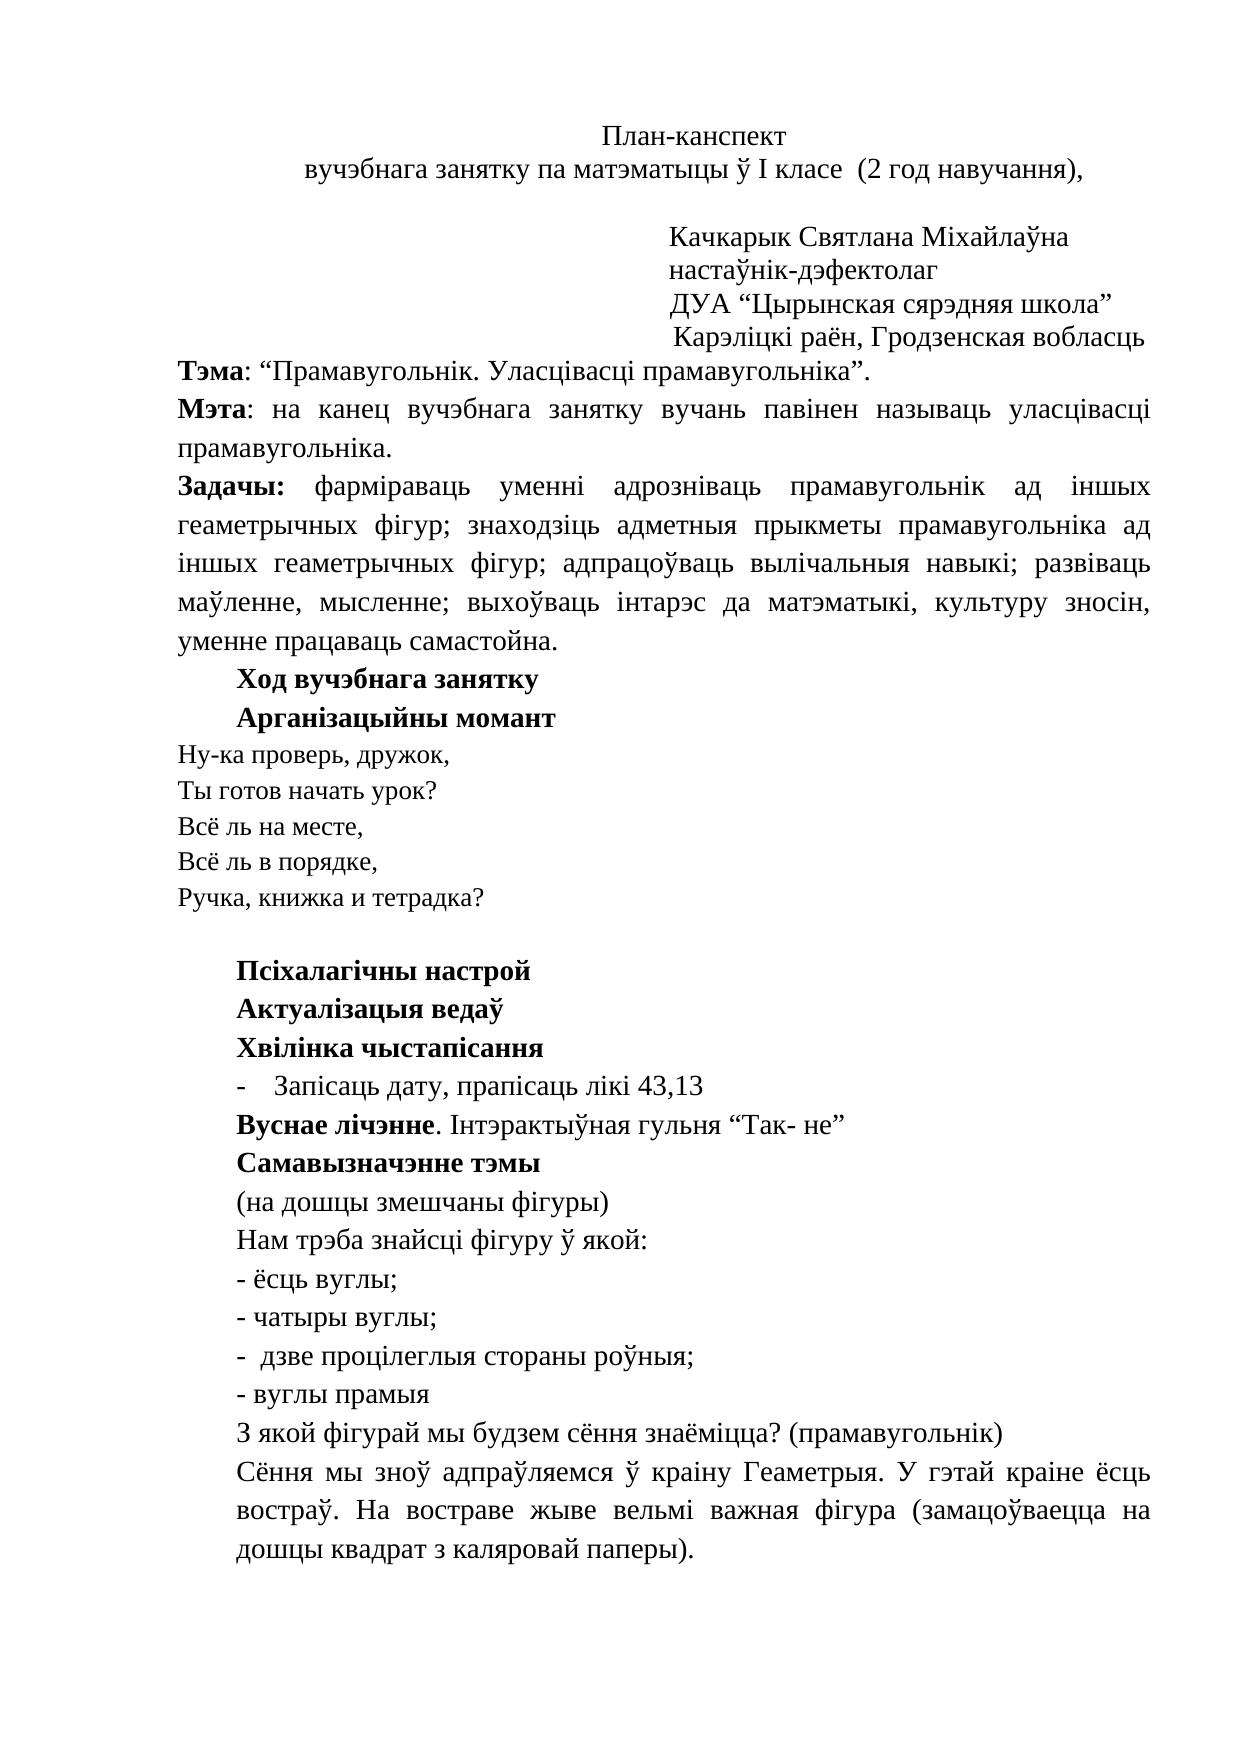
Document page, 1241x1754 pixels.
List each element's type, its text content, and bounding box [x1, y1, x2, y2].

text Всё ль в порядке, [177, 846, 1152, 877]
text Карэліцкі раён, Гродзенская вобласць [177, 319, 1152, 353]
text Ты готов начать урок? [177, 774, 1152, 805]
text Всё ль на месте, [177, 810, 1152, 841]
text Ну-ка проверь, дружок, [177, 738, 1152, 769]
text Качкарык Святлана Міхайлаўна [177, 219, 1152, 252]
text - ёсць вуглы; [236, 1261, 1152, 1294]
text Мэта: на канец вучэбнага занятку вучань павінен называць уласцівасці прамавугольніка. [177, 391, 1152, 463]
text Тэма: “Прамавугольнік. Уласцівасці прамавугольніка”. [177, 353, 1152, 386]
text Актуалізацыя ведаў [177, 991, 1152, 1025]
text вучэбнага занятку па матэматыцы ў І класе (2 год навучання), [177, 152, 1152, 185]
text (на дошцы змешчаны фігуры) [236, 1184, 1152, 1217]
text Ход вучэбнага занятку [177, 661, 1152, 695]
text Псіхалагічны настрой [177, 953, 1152, 986]
text Хвілінка чыстапісання [177, 1030, 1152, 1063]
text Задачы: фарміраваць уменні адрозніваць прамавугольнік ад іншых геаметрычных фігур; знаходзіць адметныя прыкметы прамавугольніка ад іншых геаметрычных фігур; адпрацоўваць вылічальныя навыкі; развіваць маўленне, мысленне; выхоўваць інтарэс да матэматыкі, культуру зносін, уменне працаваць самастойна. [177, 468, 1152, 656]
text - вуглы прамыя [236, 1377, 1152, 1410]
text - чатыры вуглы; [236, 1299, 1152, 1333]
text настаўнік-дэфектолаг [177, 252, 1152, 286]
text Сёння мы зноў адпраўляемся ў краіну Геаметрыя. У гэтай краіне ёсць востраў. На востраве жыве вельмі важная фігура (замацоўваецца на дошцы квадрат з каляровай паперы). [236, 1454, 1152, 1564]
text Вуснае лічэнне. Інтэрактыўная гульня “Так- не” [236, 1107, 1152, 1140]
list Запісаць дату, прапісаць лікі 43,13 [236, 1068, 1152, 1102]
text Ручка, книжка и тетрадка? [177, 881, 1152, 912]
text - дзве процілеглыя стораны роўныя; [236, 1338, 1152, 1372]
text Нам трэба знайсці фігуру ў якой: [236, 1222, 1152, 1256]
text Самавызначэнне тэмы [236, 1145, 1152, 1179]
text План-канспект [177, 118, 1152, 152]
text ДУА “Цырынская сярэдняя школа” [177, 286, 1152, 319]
text З якой фігурай мы будзем сёння знаёміцца? (прамавугольнік) [236, 1415, 1152, 1449]
text Арганізацыйны момант [177, 700, 1152, 733]
